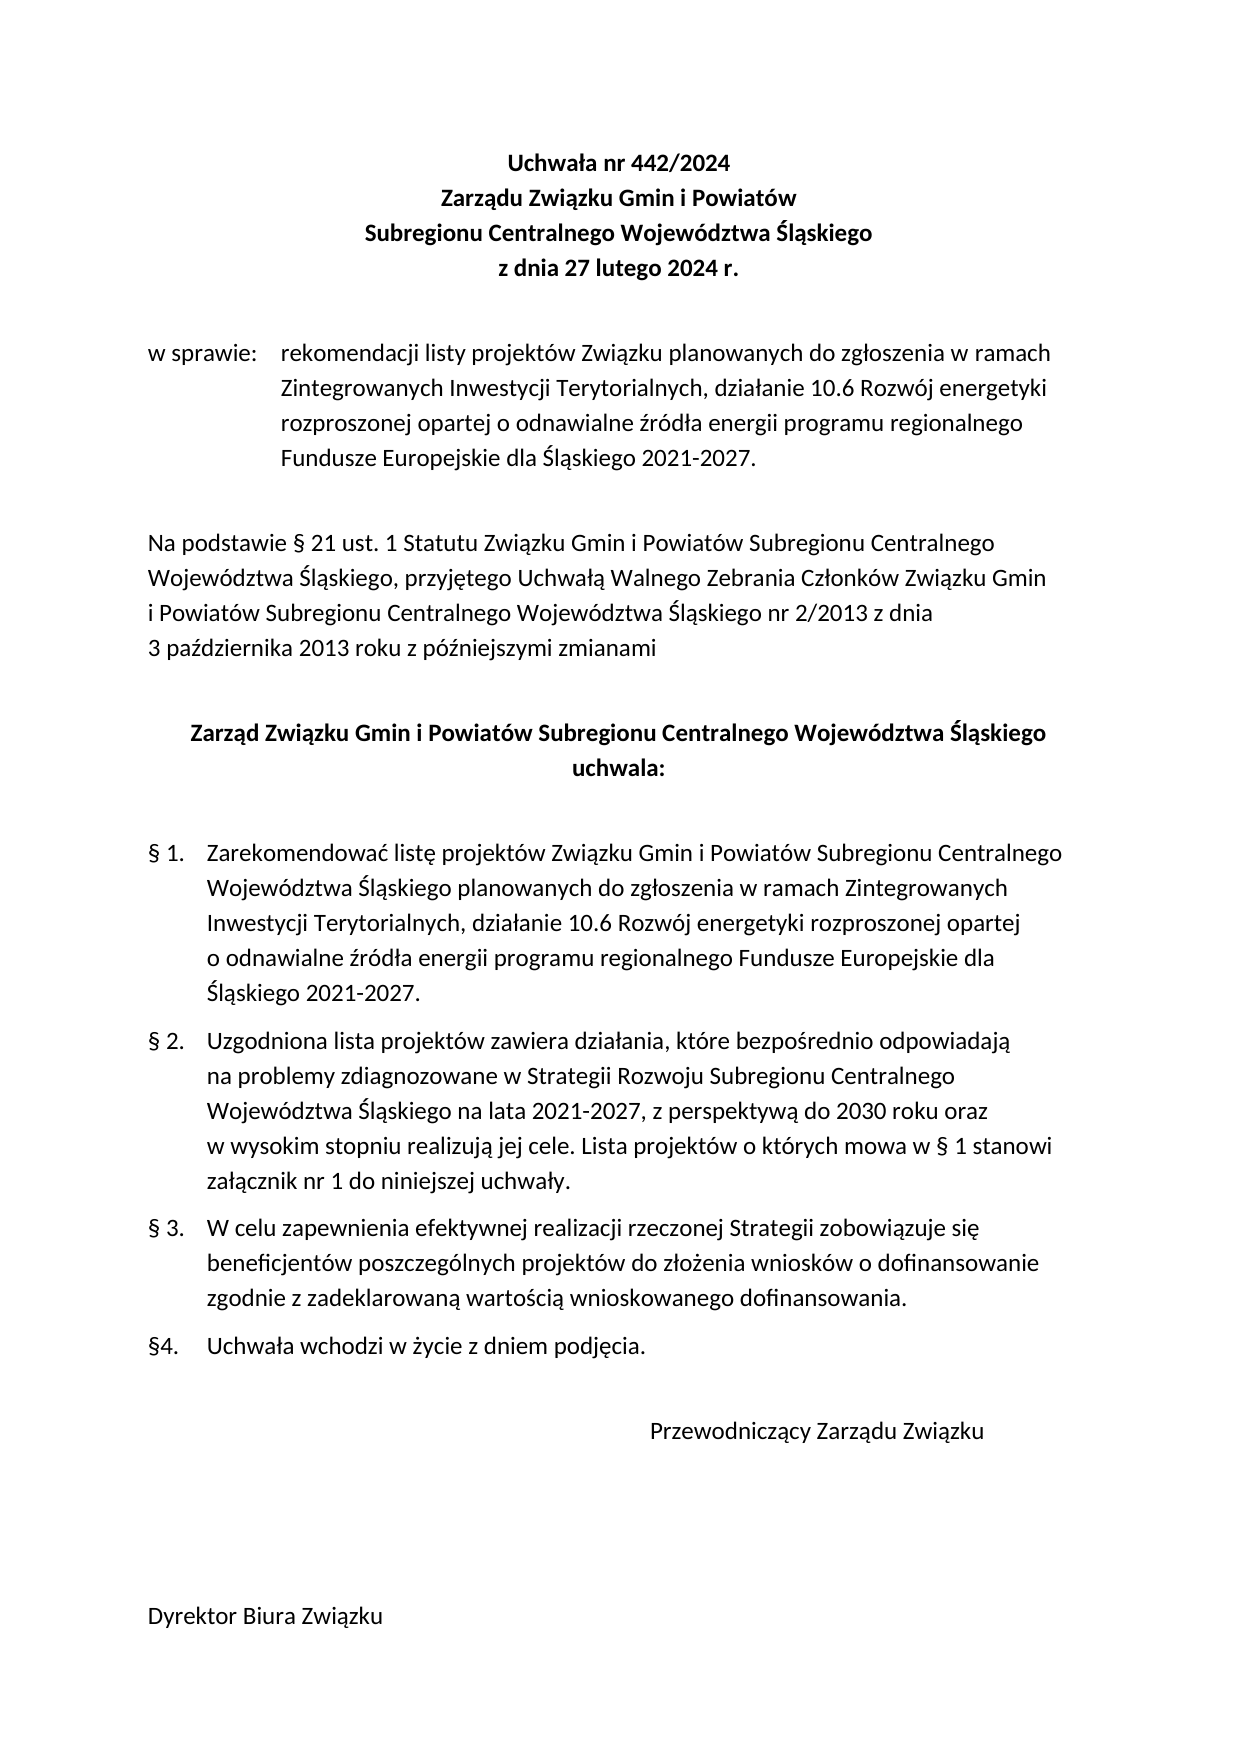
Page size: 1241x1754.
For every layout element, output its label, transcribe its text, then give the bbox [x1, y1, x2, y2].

subtitle Zarządu Związku Gmin i Powiatów [148, 183, 1090, 213]
text §4. Uchwała wchodzi w życie z dniem podjęcia. [148, 1330, 1090, 1361]
text § 2. Uzgodniona lista projektów zawiera działania, które bezpośrednio odpowiadają na problemy zdiagnozowane w Strategii Rozwoju Subregionu Centralnego Województwa Śląskiego na lata 2021-2027, z perspektywą do 2030 roku oraz w wysokim stopniu realizują jej cele. Lista projektów o których mowa w § 1 stanowi załącznik nr 1 do niniejszej uchwały. [148, 1025, 1090, 1196]
text § 3. W celu zapewnienia efektywnej realizacji rzeczonej Strategii zobowiązuje się beneficjentów poszczególnych projektów do złożenia wniosków o dofinansowanie zgodnie z zadeklarowaną wartością wnioskowanego dofinansowania. [148, 1213, 1090, 1313]
text Na podstawie § 21 ust. 1 Statutu Związku Gmin i Powiatów Subregionu Centralnego Województwa Śląskiego, przyjętego Uchwałą Walnego Zebrania Członków Związku Gmin i Powiatów Subregionu Centralnego Województwa Śląskiego nr 2/2013 z dnia 3 października 2013 roku z późniejszymi zmianami [148, 528, 1090, 663]
text Przewodniczący Zarządu Związku [207, 1415, 1090, 1446]
subtitle w sprawie: rekomendacji listy projektów Związku planowanych do zgłoszenia w ramach Zintegrowanych Inwestycji Terytorialnych, działanie 10.6 Rozwój energetyki rozproszonej opartej o odnawialne źródła energii programu regionalnego Fundusze Europejskie dla Śląskiego 2021-2027. [148, 338, 1090, 473]
subtitle Subregionu Centralnego Województwa Śląskiego [148, 218, 1090, 248]
subtitle z dnia 27 lutego 2024 r. [148, 253, 1090, 283]
text § 1. Zarekomendować listę projektów Związku Gmin i Powiatów Subregionu Centralnego Województwa Śląskiego planowanych do zgłoszenia w ramach Zintegrowanych Inwestycji Terytorialnych, działanie 10.6 Rozwój energetyki rozproszonej opartej o odnawialne źródła energii programu regionalnego Fundusze Europejskie dla Śląskiego 2021-2027. [148, 838, 1090, 1008]
subtitle Uchwała nr 442/2024 [148, 148, 1090, 178]
subtitle Zarząd Związku Gmin i Powiatów Subregionu Centralnego Województwa Śląskiego uchwala: [148, 718, 1090, 783]
text Dyrektor Biura Związku [148, 1600, 1090, 1631]
